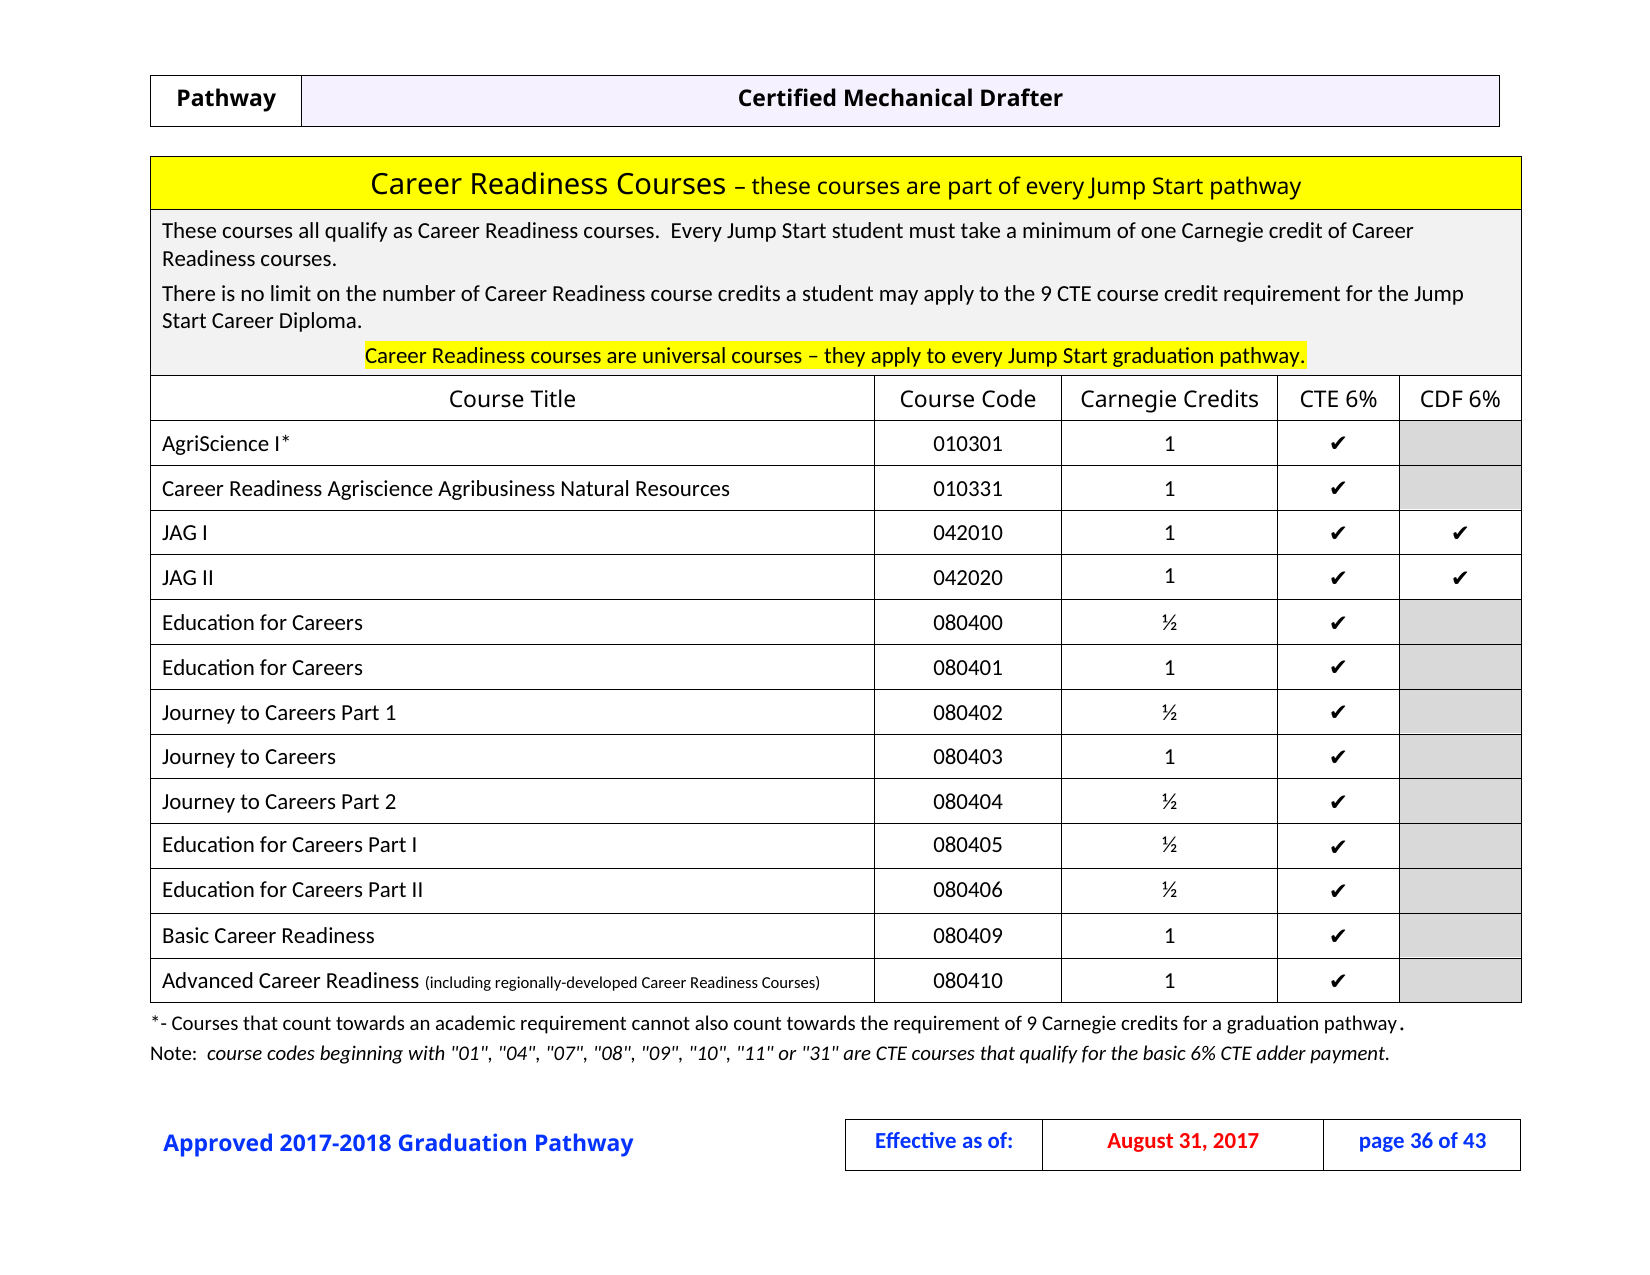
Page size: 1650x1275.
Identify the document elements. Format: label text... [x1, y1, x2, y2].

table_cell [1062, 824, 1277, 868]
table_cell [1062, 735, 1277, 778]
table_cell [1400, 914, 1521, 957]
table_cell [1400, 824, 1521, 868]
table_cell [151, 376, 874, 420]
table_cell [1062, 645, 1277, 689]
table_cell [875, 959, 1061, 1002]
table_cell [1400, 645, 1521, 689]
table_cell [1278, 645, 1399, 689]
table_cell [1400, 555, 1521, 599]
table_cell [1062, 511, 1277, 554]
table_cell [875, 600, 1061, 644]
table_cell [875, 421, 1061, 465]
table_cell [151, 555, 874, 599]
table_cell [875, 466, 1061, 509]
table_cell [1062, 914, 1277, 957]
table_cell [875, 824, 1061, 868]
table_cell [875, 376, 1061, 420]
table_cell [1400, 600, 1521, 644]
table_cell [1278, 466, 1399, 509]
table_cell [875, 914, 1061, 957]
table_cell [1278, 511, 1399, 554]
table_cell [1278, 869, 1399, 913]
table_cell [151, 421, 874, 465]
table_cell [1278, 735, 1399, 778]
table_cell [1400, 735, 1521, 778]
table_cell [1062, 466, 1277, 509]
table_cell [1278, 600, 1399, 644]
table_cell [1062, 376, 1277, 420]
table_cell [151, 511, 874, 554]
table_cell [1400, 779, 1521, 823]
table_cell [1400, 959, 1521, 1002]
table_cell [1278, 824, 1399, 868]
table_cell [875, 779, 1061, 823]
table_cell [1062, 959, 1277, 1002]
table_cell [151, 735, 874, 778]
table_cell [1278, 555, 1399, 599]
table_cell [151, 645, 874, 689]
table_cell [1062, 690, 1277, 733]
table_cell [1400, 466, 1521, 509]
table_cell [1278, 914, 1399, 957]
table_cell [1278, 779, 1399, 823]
text Note: course codes beginning with "01", "04", "07", "08", "09", "10", "11" or "31" are CTE courses that qualify for the basic 6% CTE adder payment. [150, 1040, 1500, 1066]
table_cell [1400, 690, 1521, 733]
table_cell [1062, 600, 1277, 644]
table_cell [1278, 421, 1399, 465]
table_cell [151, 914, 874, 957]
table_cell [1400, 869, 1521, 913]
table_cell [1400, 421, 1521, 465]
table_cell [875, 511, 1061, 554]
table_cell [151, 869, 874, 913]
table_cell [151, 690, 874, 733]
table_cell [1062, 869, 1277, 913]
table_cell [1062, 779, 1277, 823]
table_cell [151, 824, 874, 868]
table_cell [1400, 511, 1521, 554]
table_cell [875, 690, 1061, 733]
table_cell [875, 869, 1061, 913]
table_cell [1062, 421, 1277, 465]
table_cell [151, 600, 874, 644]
text *- Courses that count towards an academic requirement cannot also count towards the requirement of 9 Carnegie credits for a graduation pathway. [150, 1007, 1500, 1036]
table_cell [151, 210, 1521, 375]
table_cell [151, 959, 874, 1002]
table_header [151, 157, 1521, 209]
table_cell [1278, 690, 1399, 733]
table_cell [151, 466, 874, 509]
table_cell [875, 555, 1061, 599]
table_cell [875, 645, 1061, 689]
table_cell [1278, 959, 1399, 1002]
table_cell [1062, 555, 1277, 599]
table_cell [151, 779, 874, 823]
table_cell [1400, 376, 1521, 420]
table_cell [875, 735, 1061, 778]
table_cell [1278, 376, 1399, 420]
